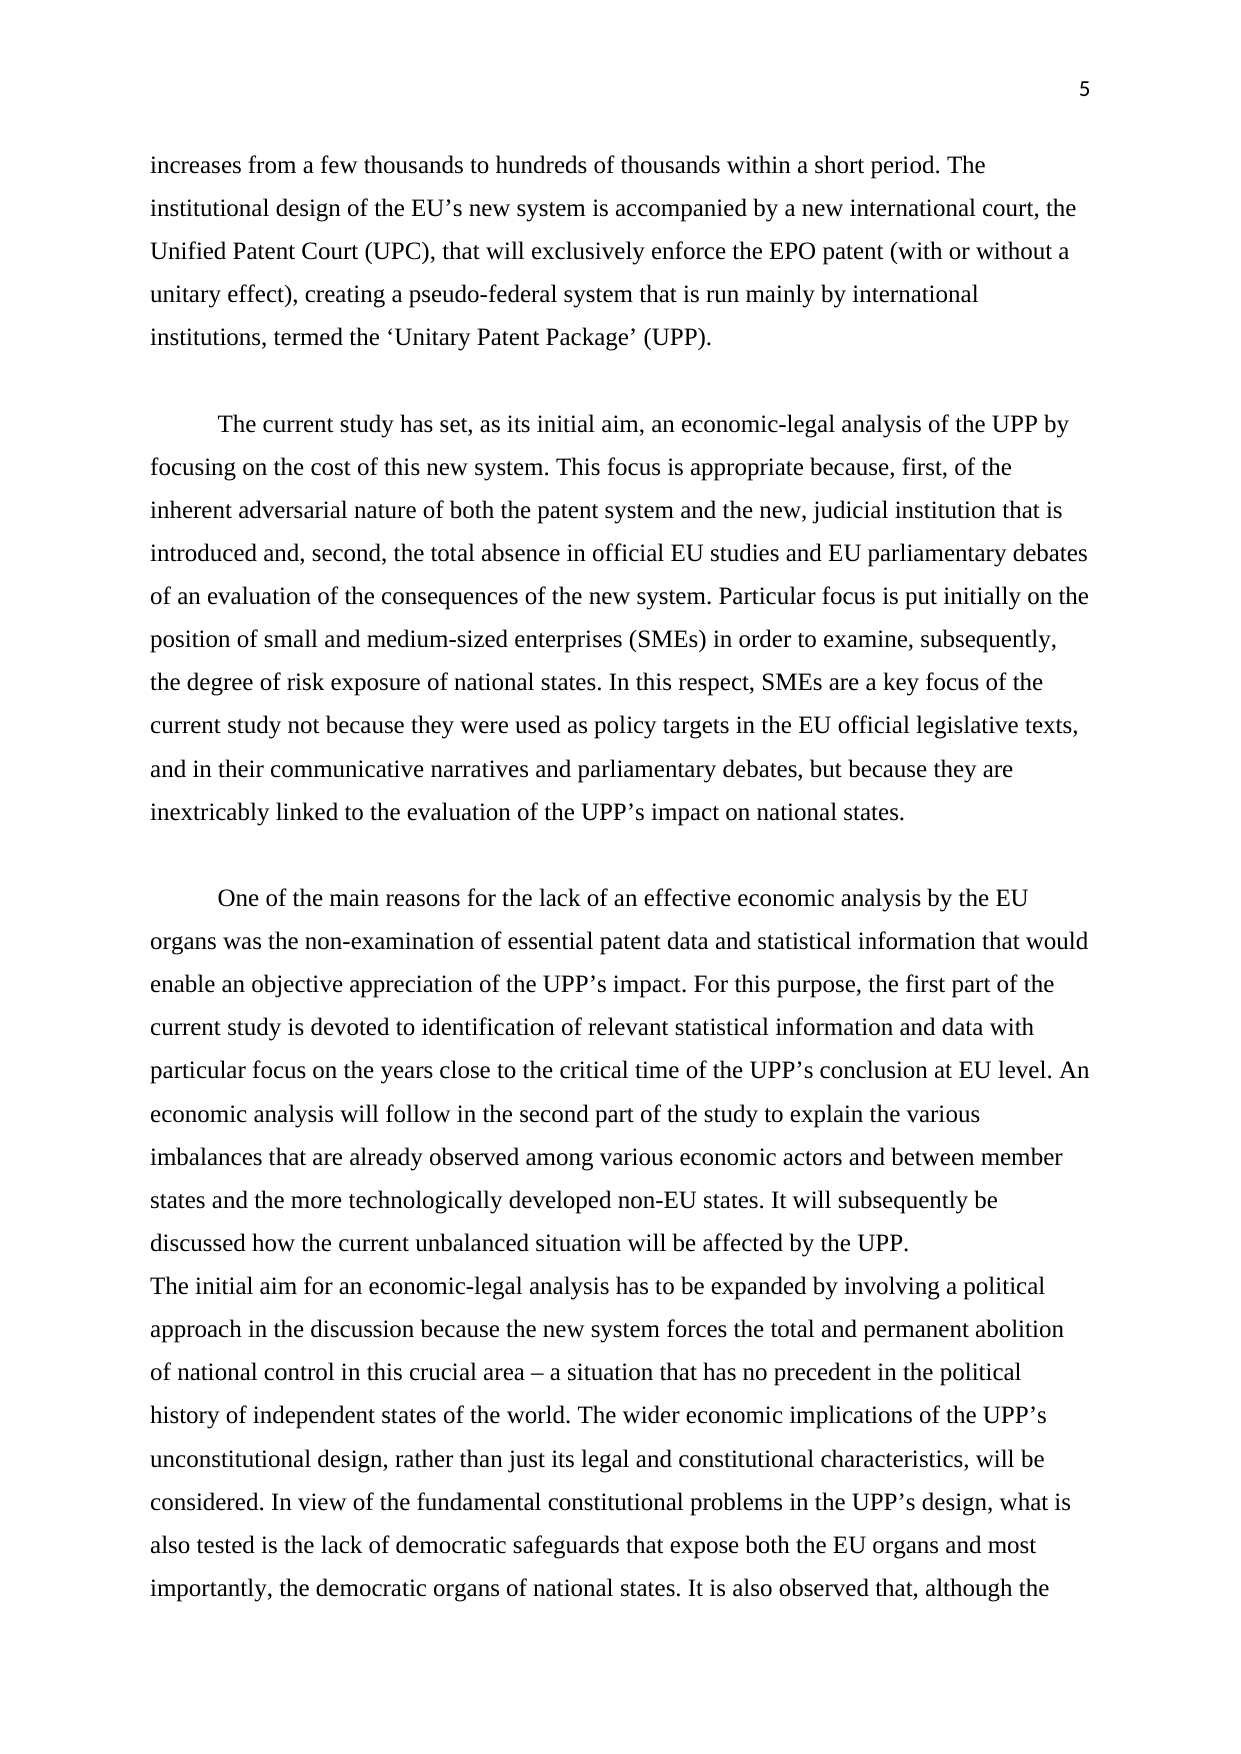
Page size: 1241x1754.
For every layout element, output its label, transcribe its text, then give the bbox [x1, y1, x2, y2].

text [150, 150, 1090, 351]
text The initial aim for an economic-legal analysis has to be expanded by involving a political approach in the discussion because the new system forces the total and permanent abolition of national control in this crucial area – a situation that has no precedent in the political [150, 1271, 1090, 1386]
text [150, 1401, 1090, 1602]
text The current study has set, as its initial aim, an economic-legal analysis of the UPP by focusing on the cost of this new system. This focus is appropriate because, first, of the inherent adversarial nature of both the patent system and the new, judicial institution that is introduced and, second, the total absence in official EU studies and EU parliamentary debates of an evaluation of the consequences of the new system. Particular focus is put initially on the position of small and medium-sized enterprises (SMEs) in order to examine, subsequently, the degree of risk exposure of national states. In this respect, SMEs are a key focus of the current study not because they were used as policy targets in the EU official legislative texts, and in their communicative narratives and parliamentary debates, but because they are inextricably linked to the evaluation of the UPP’s impact on national states. [150, 409, 1090, 826]
text One of the main reasons for the lack of an effective economic analysis by the EU organs was the non-examination of essential patent data and statistical information that would enable an objective appreciation of the UPP’s impact. For this purpose, the first part of the current study is devoted to identification of relevant statistical information and data with particular focus on the years close to the critical time of the UPP’s conclusion at EU level. An economic analysis will follow in the second part of the study to explain the various imbalances that are already observed among various economic actors and between member states and the more technologically developed non-EU states. It will subsequently be discussed how the current unbalanced situation will be affected by the UPP. [150, 883, 1090, 1257]
